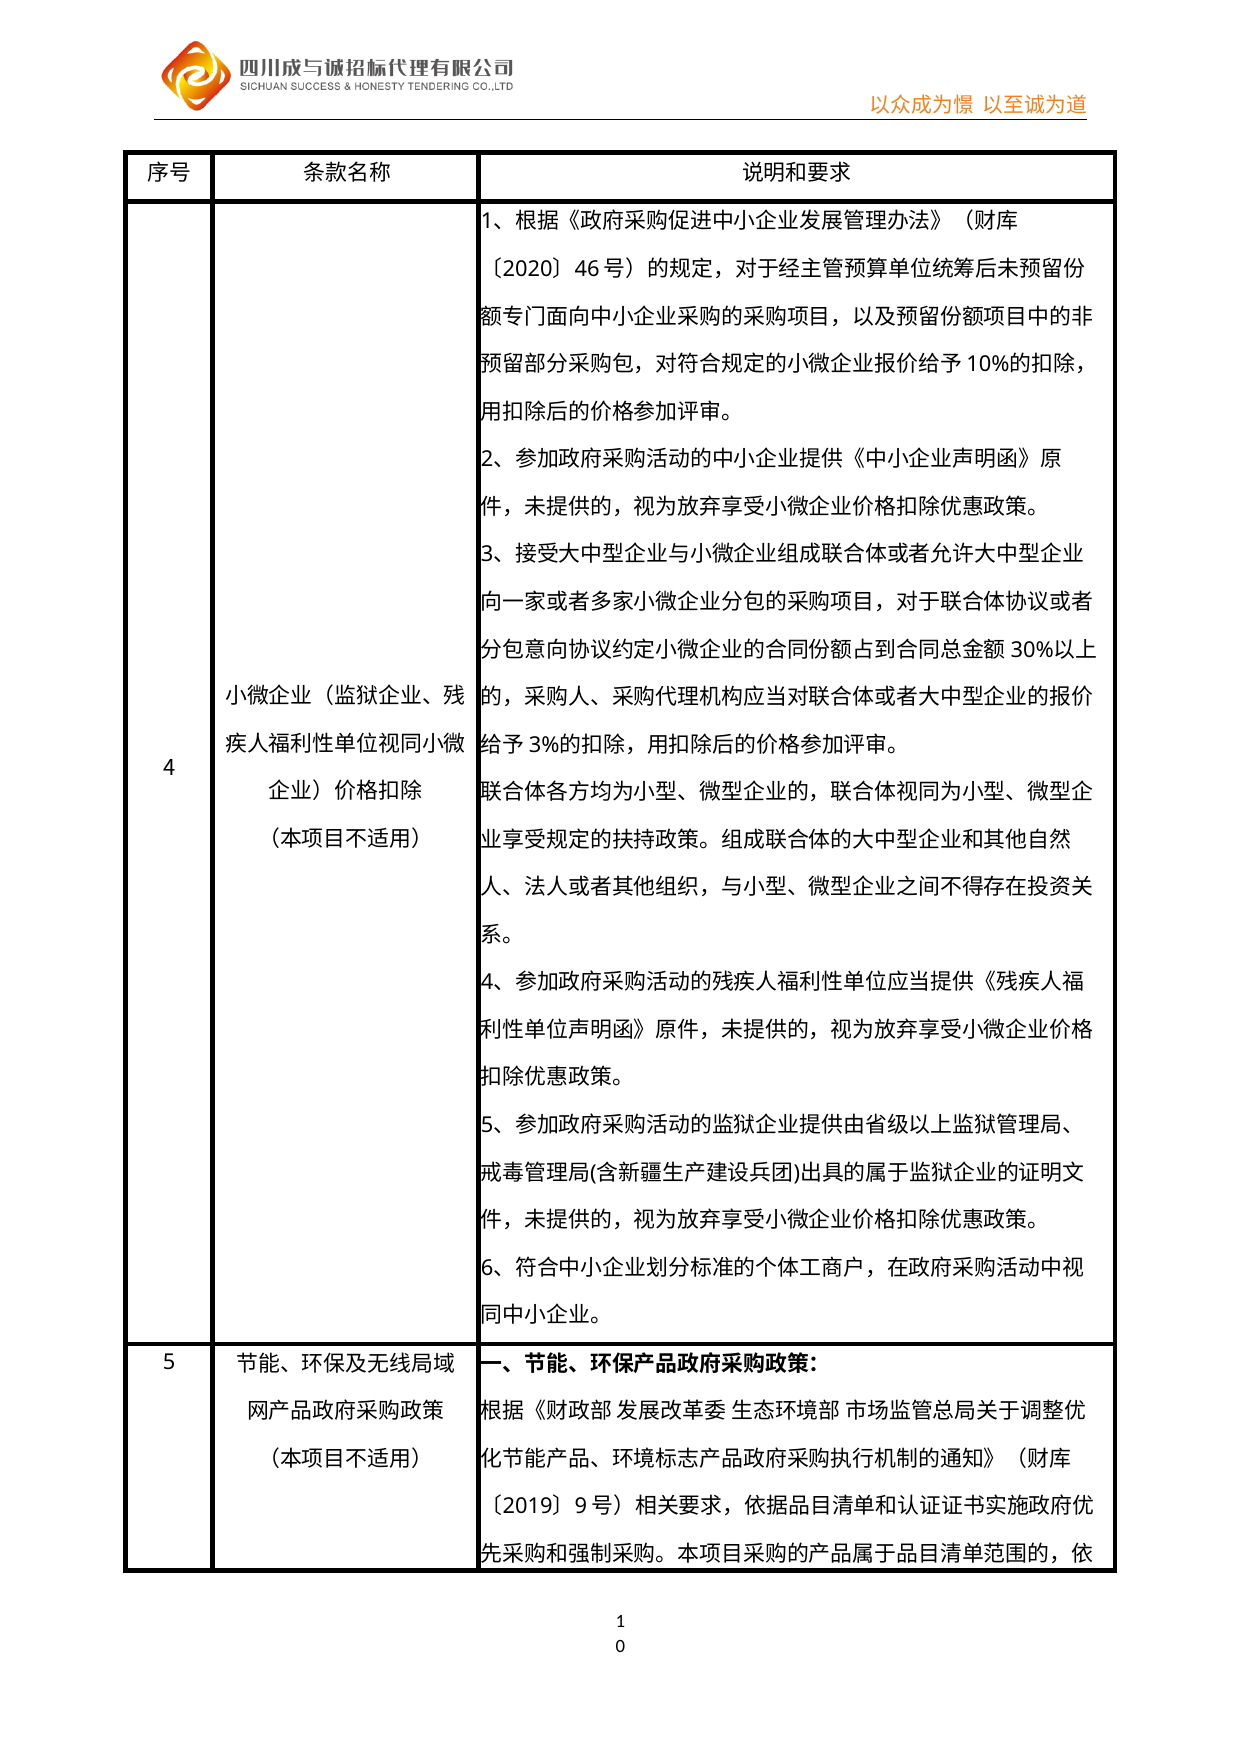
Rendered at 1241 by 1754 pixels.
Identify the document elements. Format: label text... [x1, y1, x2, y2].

picture [152, 34, 517, 113]
table_header 序号 [128, 155, 210, 199]
table_cell 小微企业（监狱企业、残疾人福利性单位视同小微企业）价格扣除 （本项目不适用） [215, 204, 476, 1341]
table_cell 4 [128, 204, 210, 1341]
table_cell 节能、环保及无线局域网产品政府采购政策 （本项目不适用） [215, 1346, 476, 1568]
table_header 条款名称 [215, 155, 476, 199]
table_cell 1、根据《政府采购促进中小企业发展管理办法》（财库〔2020〕46号）的规定，对于经主管预算单位统筹后未预留份额专门面向中小企业采购的采购项目，以及预留份额项目中的非预留部分采购包，对符合规定的小微企业报价给予10%的扣除，用扣除后的价格参加评审。 2、参加政府采购活动的中小企业提供《中小企业声明函》原件，未提供的，视为放弃享受小微企业价格扣除优惠政策。 3、接受大中型企业与小微企业组成联合体或者允许大中型企业向一家或者多家小微企业分包的采购项目，对于联合体协议或者分包意向协议约定小微企业的合同份额占到合同总金额 30%以上的，采购人、采购代理机构应当对联合体或者大中型企业的报价给予3%的扣除，用扣除后的价格参加评审。 联合体各方均为小型、微型企业的，联合体视同为小型、微型企业享受规定的扶持政策。组成联合体的大中型企业和其他自然人、法人或者其他组织，与小型、微型企业之间不得存在投资关系。 4、参加政府采购活动的残疾人福利性单位应当提供《残疾人福利性单位声明函》原件，未提供的，视为放弃享受小微企业价格扣除优惠政策。 5、参加政府采购活动的监狱企业提供由省级以上监狱管理局、戒毒管理局(含新疆生产建设兵团)出具的属于监狱企业的证明文件，未提供的，视为放弃享受小微企业价格扣除优惠政策。 6、符合中小企业划分标准的个体工商户，在政府采购活动中视同中小企业。 [481, 204, 1113, 1341]
table_header 说明和要求 [481, 155, 1113, 199]
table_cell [481, 1346, 1113, 1568]
table_cell 5 [128, 1346, 210, 1568]
